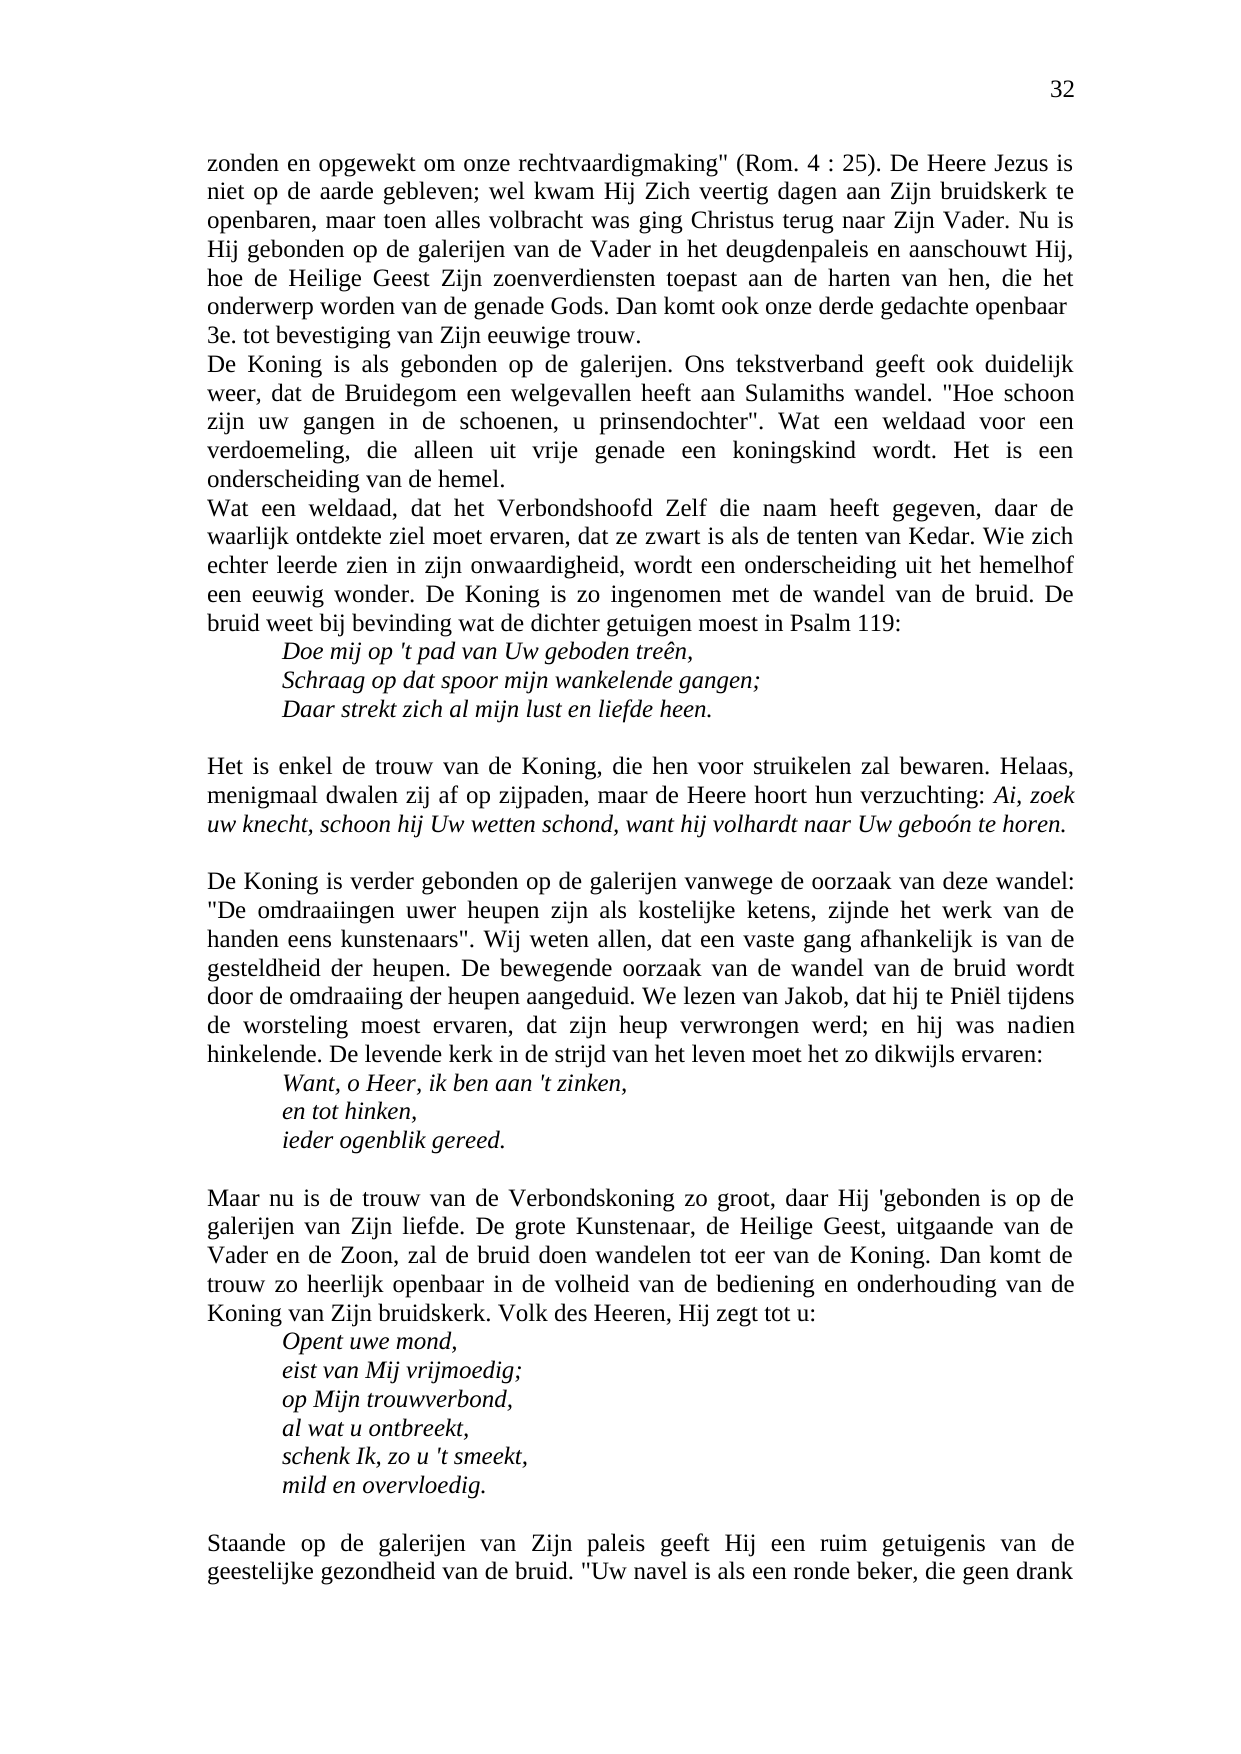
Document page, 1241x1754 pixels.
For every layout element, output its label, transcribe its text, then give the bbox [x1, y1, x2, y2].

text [207, 148, 1075, 320]
text mild en overvloedig. [282, 1470, 1075, 1499]
text Doe mij op 't pad van Uw geboden treên, [282, 636, 1075, 665]
text Maar nu is de trouw van de Verbondskoning zo groot, daar Hij 'gebonden is op de galerijen van Zijn liefde. De grote Kunstenaar, de Heilige Geest, uitgaande van de Vader en de Zoon, zal de bruid doen wandelen tot eer van de Koning. Dan komt de trouw zo heerlijk openbaar in de volheid van de bediening en onderhouding van de Koning van Zijn bruidskerk. Volk des Heeren, Hij zegt tot u: [207, 1183, 1075, 1326]
text Het is enkel de trouw van de Koning, die hen voor struikelen zal bewaren. Helaas, menigmaal dwalen zij af op zijpaden, maar de Heere hoort hun verzuchting: Ai, zoek uw knecht, schoon hij Uw wetten schond, want hij volhardt naar Uw geboón te horen. [207, 751, 1075, 838]
text eist van Mij vrijmoedig; [282, 1355, 1075, 1384]
text schenk Ik, zo u 't smeekt, [282, 1441, 1075, 1470]
text De Koning is verder gebonden op de galerijen vanwege de oorzaak van deze wandel: "De omdraaiingen uwer heupen zijn als kostelijke ketens, zijnde het werk van de handen eens kunstenaars". Wij weten allen, dat een vaste gang afhankelijk is van de gesteldheid der heupen. De bewegende oorzaak van de wandel van de bruid wordt door de omdraaiing der heupen aangeduid. We lezen van Jakob, dat hij te Pniël tijdens de worsteling moest ervaren, dat zijn heup verwrongen werd; en hij was nadien hinkelende. De levende kerk in de strijd van het leven moet het zo dikwijls ervaren: [207, 866, 1075, 1068]
text 3e. tot bevestiging van Zijn eeuwige trouw. [207, 320, 1075, 349]
text en tot hinken, [282, 1096, 1075, 1125]
text ieder ogenblik gereed. [282, 1125, 1075, 1154]
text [207, 1528, 1075, 1585]
text Daar strekt zich al mijn lust en liefde heen. [282, 694, 1075, 723]
text Opent uwe mond, [282, 1326, 1075, 1355]
text Wat een weldaad, dat het Verbondshoofd Zelf die naam heeft gegeven, daar de waarlijk ontdekte ziel moet ervaren, dat ze zwart is als de tenten van Kedar. Wie zich echter leerde zien in zijn onwaardigheid, wordt een onderscheiding uit het hemelhof een eeuwig wonder. De Koning is zo ingenomen met de wandel van de bruid. De bruid weet bij bevinding wat de dichter getuigen moest in Psalm 119: [207, 493, 1075, 636]
text Schraag op dat spoor mijn wankelende gangen; [282, 665, 1075, 694]
text op Mijn trouwverbond, [282, 1384, 1075, 1413]
text Want, o Heer, ik ben aan 't zinken, [282, 1068, 1075, 1096]
text De Koning is als gebonden op de galerijen. Ons tekstverband geeft ook duidelijk weer, dat de Bruidegom een welgevallen heeft aan Sulamiths wandel. "Hoe schoon zijn uw gangen in de schoenen, u prinsendochter". Wat een weldaad voor een verdoemeling, die alleen uit vrije genade een koningskind wordt. Het is een onderscheiding van de hemel. [207, 349, 1075, 493]
text al wat u ontbreekt, [282, 1413, 1075, 1441]
